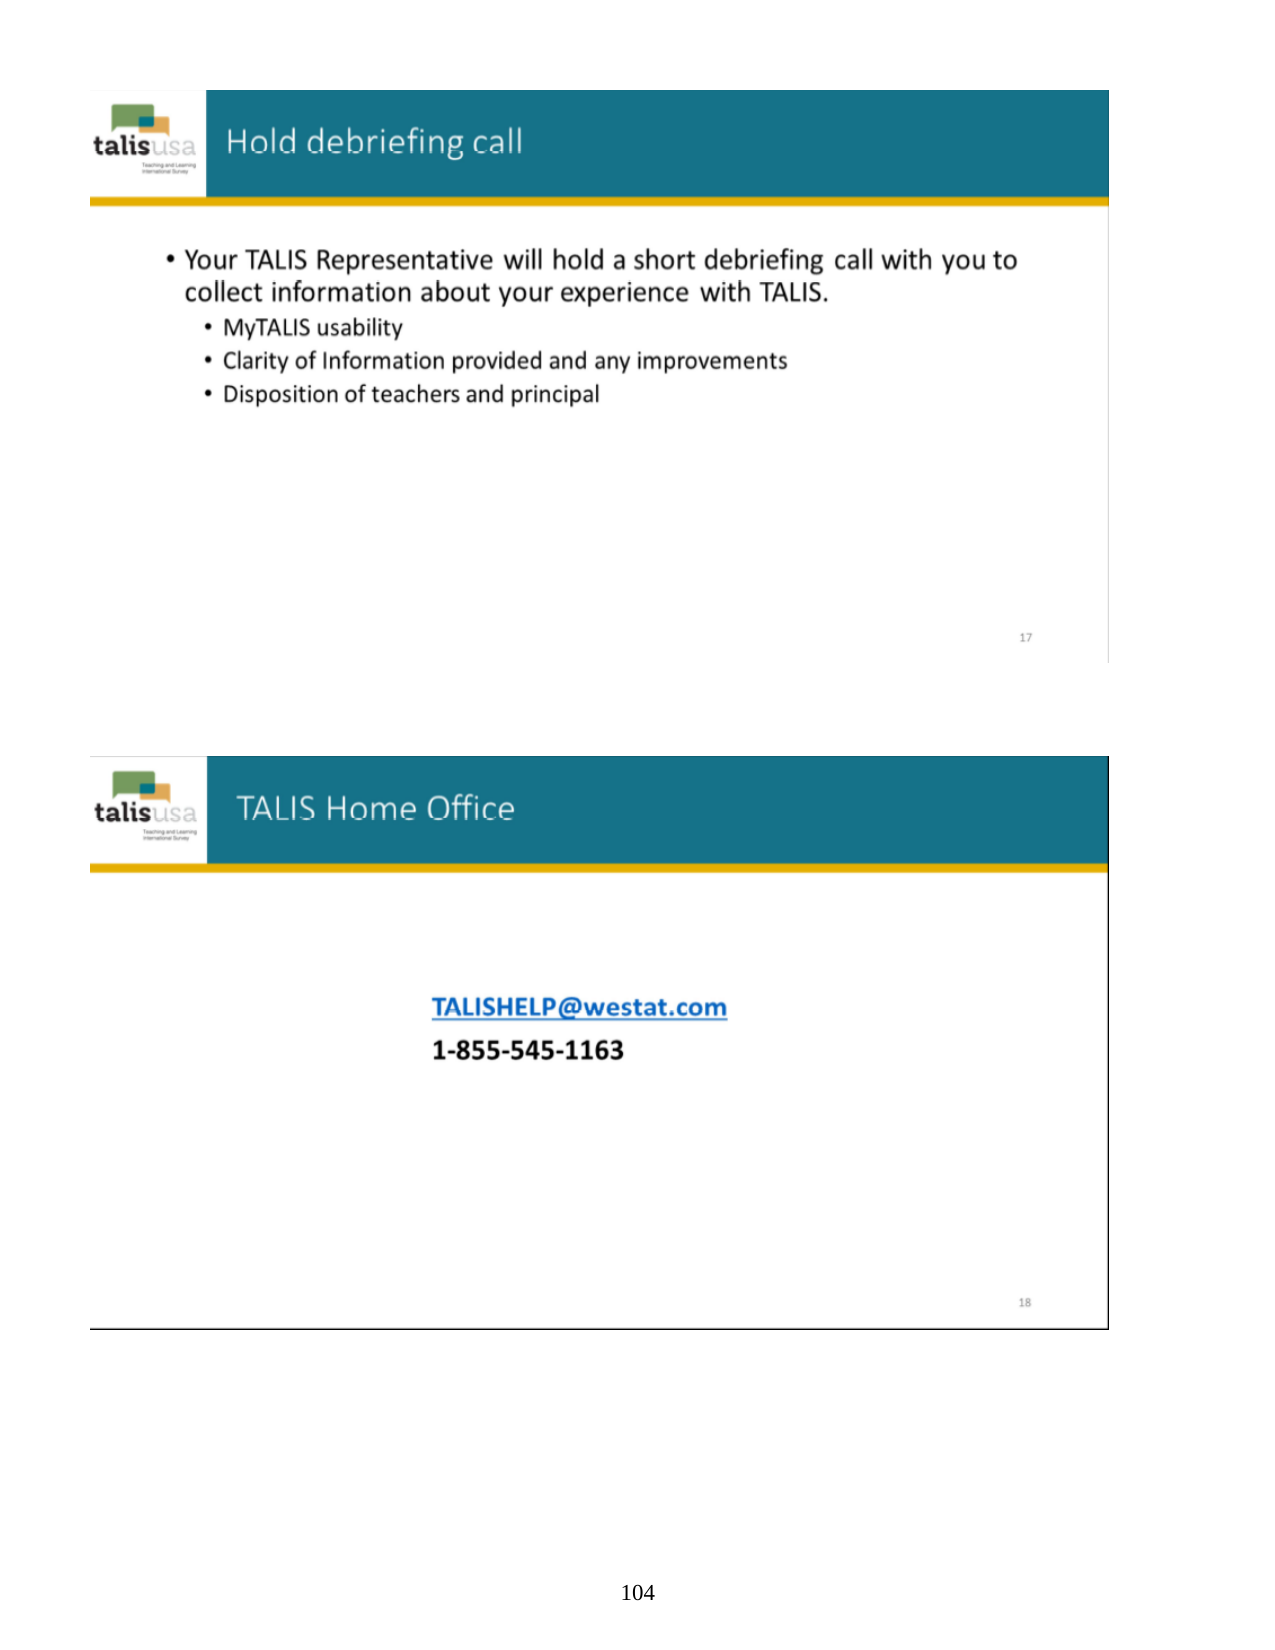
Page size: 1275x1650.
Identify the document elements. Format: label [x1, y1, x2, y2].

picture [90, 90, 1109, 663]
picture [90, 756, 1109, 1330]
